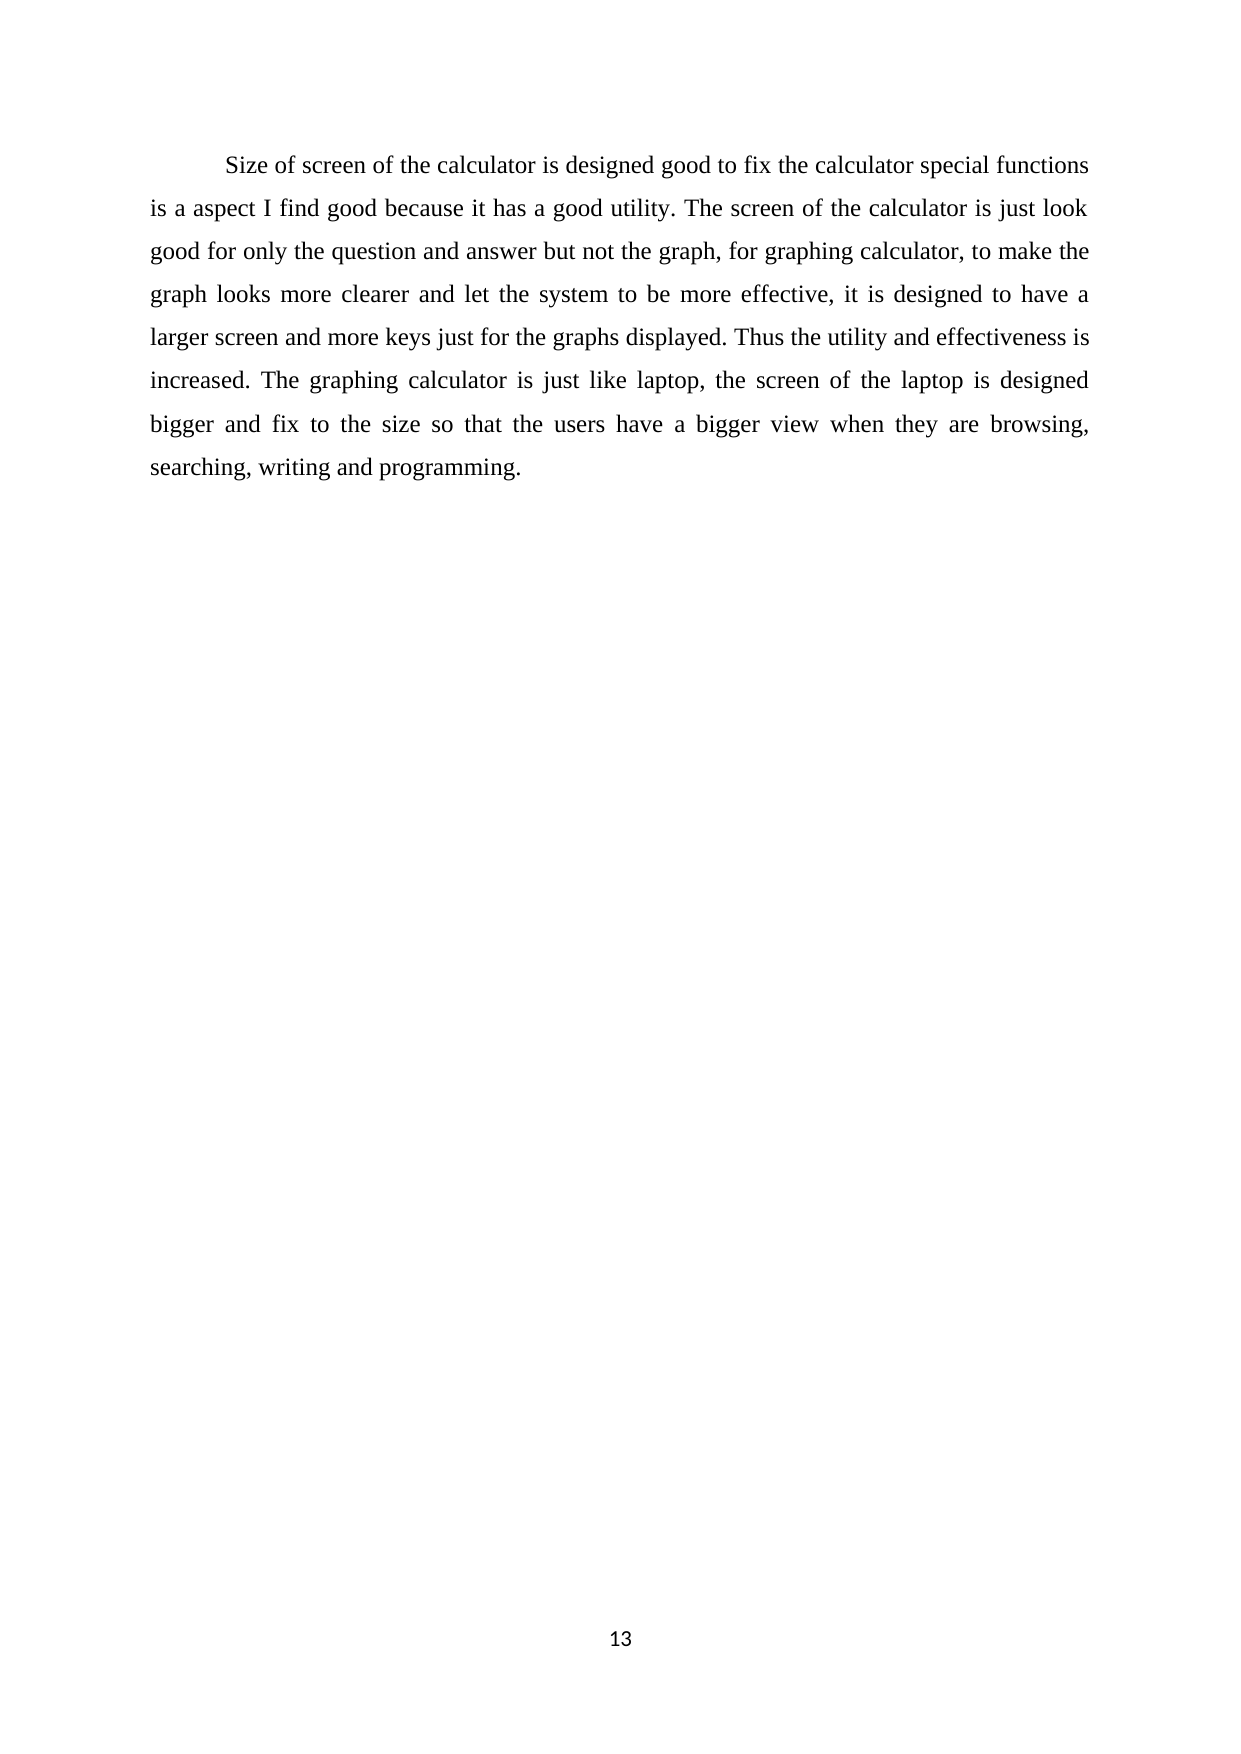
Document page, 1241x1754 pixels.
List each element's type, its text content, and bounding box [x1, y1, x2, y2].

text Size of screen of the calculator is designed good to fix the calculator special functions is a aspect I find good because it has a good utility. The screen of the calculator is just look good for only the question and answer but not the graph, for graphing calculator, to make the graph looks more clearer and let the system to be more effective, it is designed to have a larger screen and more keys just for the graphs displayed. Thus the utility and effectiveness is increased. The graphing calculator is just like laptop, the screen of the laptop is designed bigger and fix to the size so that the users have a bigger view when they are browsing, searching, writing and programming. [150, 150, 1090, 481]
